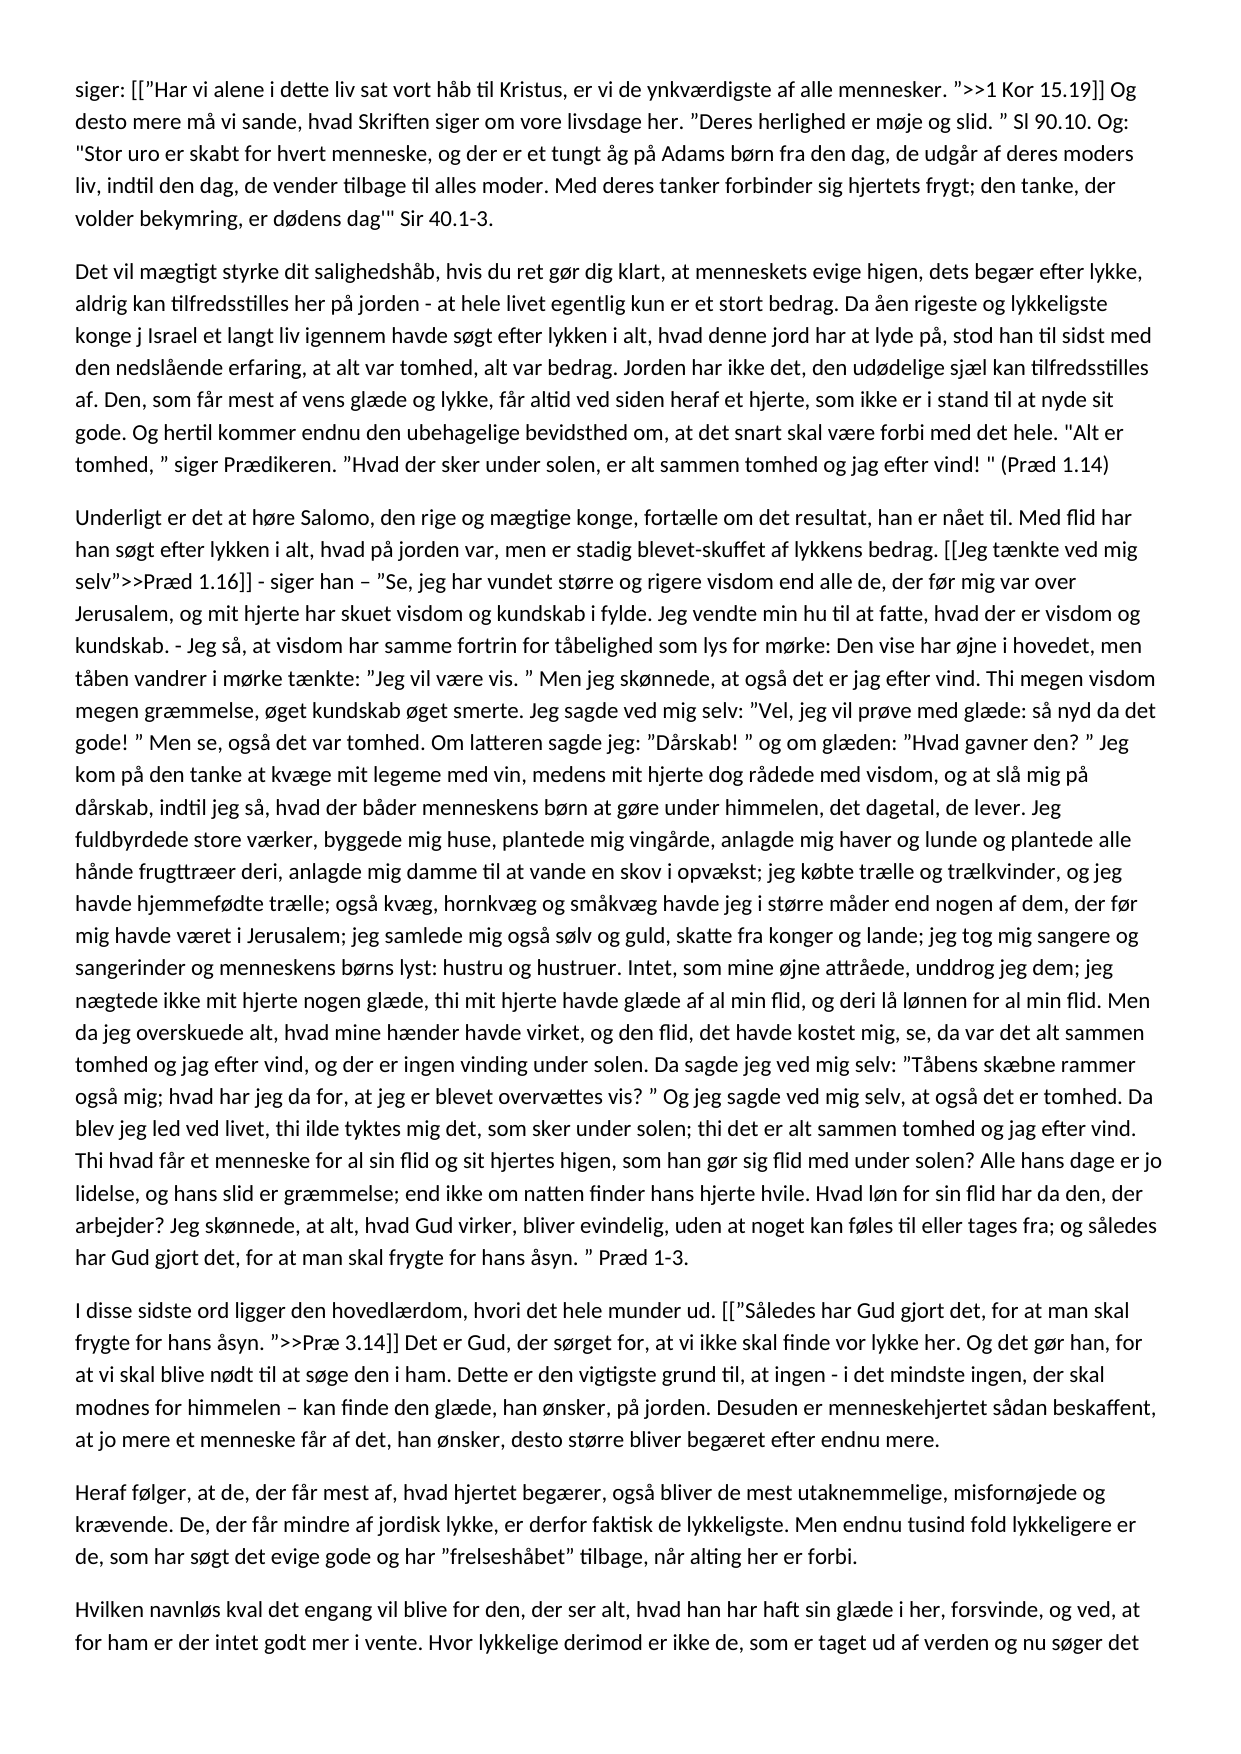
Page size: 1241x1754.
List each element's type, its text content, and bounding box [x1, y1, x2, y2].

text Underligt er det at høre Salomo, den rige og mægtige konge, fortælle om det resultat, han er nået til. Med flid har han søgt efter lykken i alt, hvad på jorden var, men er stadig blevet-skuffet af lykkens bedrag. [[Jeg tænkte ved mig selv”>>Præd 1.16]] - siger han – ”Se, jeg har vundet større og rigere visdom end alle de, der før mig var over Jerusalem, og mit hjerte har skuet visdom og kundskab i fylde. Jeg vendte min hu til at fatte, hvad der er visdom og kundskab. - Jeg så, at visdom har samme fortrin for tåbelighed som lys for mørke: Den vise har øjne i hovedet, men tåben vandrer i mørke tænkte: ”Jeg vil være vis. ” Men jeg skønnede, at også det er jag efter vind. Thi megen visdom megen græmmelse, øget kundskab øget smerte. Jeg sagde ved mig selv: ”Vel, jeg vil prøve med glæde: så nyd da det gode! ” Men se, også det var tomhed. Om latteren sagde jeg: ”Dårskab! ” og om glæden: ”Hvad gavner den? ” Jeg kom på den tanke at kvæge mit legeme med vin, medens mit hjerte dog rådede med visdom, og at slå mig på dårskab, indtil jeg så, hvad der båder menneskens børn at gøre under himmelen, det dagetal, de lever. Jeg fuldbyrdede store værker, byggede mig huse, plantede mig vingårde, anlagde mig haver og lunde og plantede alle hånde frugttræer deri, anlagde mig damme til at vande en skov i opvækst; jeg købte trælle og trælkvinder, og jeg havde hjemmefødte trælle; også kvæg, hornkvæg og småkvæg havde jeg i større måder end nogen af dem, der før mig havde været i Jerusalem; jeg samlede mig også sølv og guld, skatte fra konger og lande; jeg tog mig sangere og sangerinder og menneskens børns lyst: hustru og hustruer. Intet, som mine øjne attråede, unddrog jeg dem; jeg nægtede ikke mit hjerte nogen glæde, thi mit hjerte havde glæde af al min flid, og deri lå lønnen for al min flid. Men da jeg overskuede alt, hvad mine hænder havde virket, og den flid, det havde kostet mig, se, da var det alt sammen tomhed og jag efter vind, og der er ingen vinding under solen. Da sagde jeg ved mig selv: ”Tåbens skæbne rammer også mig; hvad har jeg da for, at jeg er blevet overvættes vis? ” Og jeg sagde ved mig selv, at også det er tomhed. Da blev jeg led ved livet, thi ilde tyktes mig det, som sker under solen; thi det er alt sammen tomhed og jag efter vind. Thi hvad får et menneske for al sin flid og sit hjertes higen, som han gør sig flid med under solen? Alle hans dage er jo lidelse, og hans slid er græmmelse; end ikke om natten finder hans hjerte hvile. Hvad løn for sin flid har da den, der arbejder? Jeg skønnede, at alt, hvad Gud virker, bliver evindelig, uden at noget kan føles til eller tages fra; og således har Gud gjort det, for at man skal frygte for hans åsyn. ” Præd 1-3. [75, 503, 1165, 1271]
text Det vil mægtigt styrke dit salighedshåb, hvis du ret gør dig klart, at menneskets evige higen, dets begær efter lykke, aldrig kan tilfredsstilles her på jorden - at hele livet egentlig kun er et stort bedrag. Da åen rigeste og lykkeligste konge j Israel et langt liv igennem havde søgt efter lykken i alt, hvad denne jord har at lyde på, stod han til sidst med den nedslående erfaring, at alt var tomhed, alt var bedrag. Jorden har ikke det, den udødelige sjæl kan tilfredsstilles af. Den, som får mest af vens glæde og lykke, får altid ved siden heraf et hjerte, som ikke er i stand til at nyde sit gode. Og hertil kommer endnu den ubehagelige bevidsthed om, at det snart skal være forbi med det hele. "Alt er tomhed, ” siger Prædikeren. ”Hvad der sker under solen, er alt sammen tomhed og jag efter vind! " (Præd 1.14) [75, 257, 1165, 478]
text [75, 75, 1165, 232]
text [75, 1595, 1165, 1656]
text Heraf følger, at de, der får mest af, hvad hjertet begærer, også bliver de mest utaknemmelige, misfornøjede og krævende. De, der får mindre af jordisk lykke, er derfor faktisk de lykkeligste. Men endnu tusind fold lykkeligere er de, som har søgt det evige gode og har ”frelseshåbet” tilbage, når alting her er forbi. [75, 1478, 1165, 1570]
text I disse sidste ord ligger den hovedlærdom, hvori det hele munder ud. [[”Således har Gud gjort det, for at man skal frygte for hans åsyn. ”>>Præ 3.14]] Det er Gud, der sørget for, at vi ikke skal finde vor lykke her. Og det gør han, for at vi skal blive nødt til at søge den i ham. Dette er den vigtigste grund til, at ingen - i det mindste ingen, der skal modnes for himmelen – kan finde den glæde, han ønsker, på jorden. Desuden er menneskehjertet sådan beskaffent, at jo mere et menneske får af det, han ønsker, desto større bliver begæret efter endnu mere. [75, 1296, 1165, 1453]
